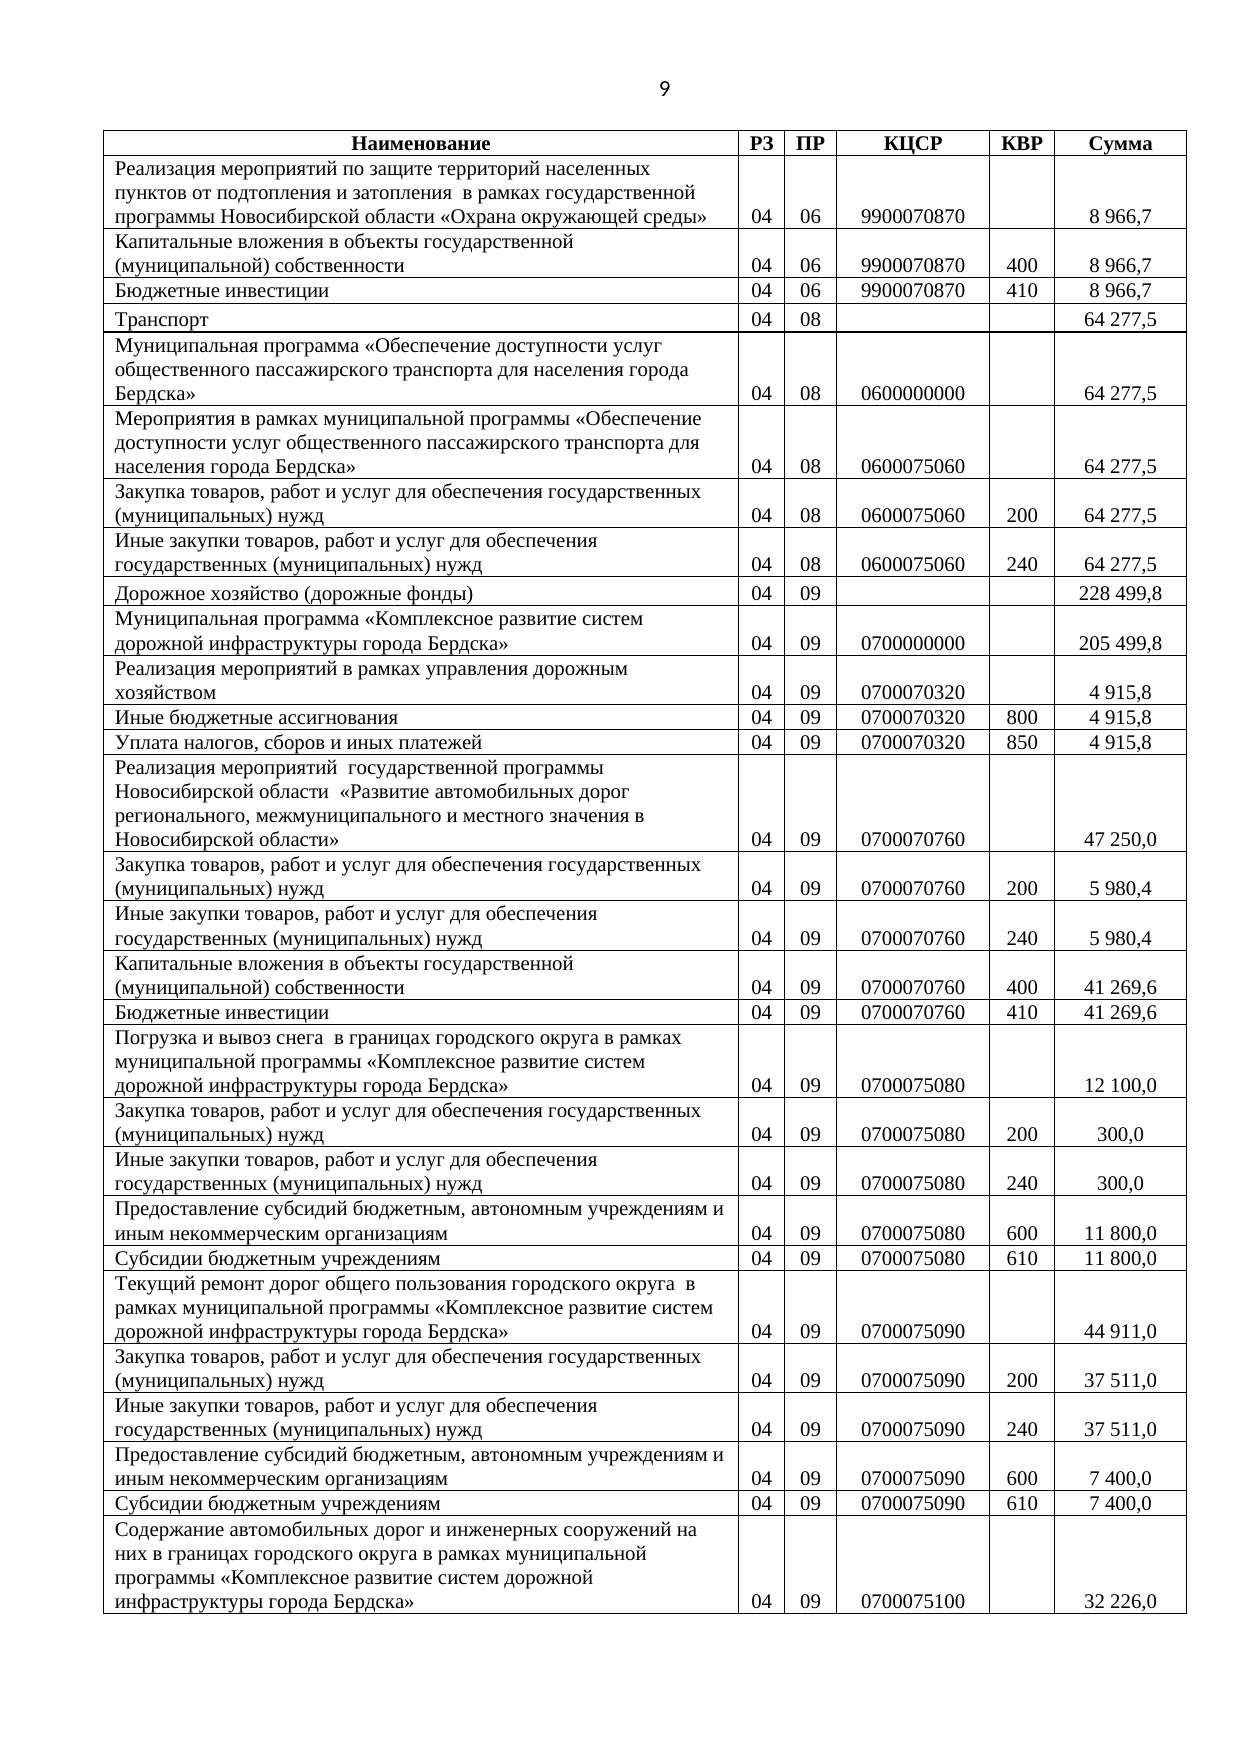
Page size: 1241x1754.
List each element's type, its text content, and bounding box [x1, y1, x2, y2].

table_cell 04 [739, 656, 784, 704]
table_cell 0700070760 [837, 852, 989, 900]
table_cell Иные закупки товаров, работ и услуг для обеспечения государственных (муниципальных) нужд [104, 1147, 738, 1195]
table_cell 0600000000 [837, 333, 989, 405]
table_cell 5 980,4 [1055, 901, 1186, 949]
table_cell 08 [785, 528, 836, 576]
table_cell 64 277,5 [1055, 304, 1186, 331]
table_cell 09 [785, 852, 836, 900]
table_cell Закупка товаров, работ и услуг для обеспечения государственных (муниципальных) нужд [104, 852, 738, 900]
table_cell 09 [785, 1271, 836, 1343]
table_cell Предоставление субсидий бюджетным, автономным учреждениям и иным некоммерческим организациям [104, 1442, 738, 1490]
table_cell 08 [785, 304, 836, 331]
table_cell 0700070760 [837, 1000, 989, 1024]
table_cell 04 [739, 901, 784, 949]
table_cell Иные бюджетные ассигнования [104, 705, 738, 729]
table_cell 4 915,8 [1055, 656, 1186, 704]
table_cell Иные закупки товаров, работ и услуг для обеспечения государственных (муниципальных) нужд [104, 1393, 738, 1441]
table_cell 0700075090 [837, 1491, 989, 1515]
table_cell 205 499,8 [1055, 606, 1186, 654]
table_cell Субсидии бюджетным учреждениям [104, 1246, 738, 1269]
table_cell 410 [990, 278, 1054, 302]
table_cell 410 [990, 1000, 1054, 1024]
table_cell 200 [990, 1344, 1054, 1392]
table_cell 04 [739, 755, 784, 851]
table_cell 04 [739, 577, 784, 605]
table_cell 64 277,5 [1055, 406, 1186, 478]
table_cell 04 [739, 229, 784, 277]
table_cell 0700070320 [837, 705, 989, 729]
table_cell 300,0 [1055, 1147, 1186, 1195]
table_cell 08 [785, 406, 836, 478]
table_cell 228 499,8 [1055, 577, 1186, 605]
table_cell Реализация мероприятий по защите территорий населенных пунктов от подтопления и затопления в рамках государственной программы Новосибирской области «Охрана окружающей среды» [104, 156, 738, 228]
table_cell 04 [739, 278, 784, 302]
table_cell 0600075060 [837, 479, 989, 527]
table_cell 08 [785, 479, 836, 527]
table_cell 06 [785, 156, 836, 228]
table_cell 09 [785, 1000, 836, 1024]
table_cell 4 915,8 [1055, 705, 1186, 729]
table_cell 0700075090 [837, 1442, 989, 1490]
table_cell 09 [785, 705, 836, 729]
table_cell 32 226,0 [1055, 1516, 1186, 1613]
table_cell 04 [739, 1344, 784, 1392]
table_cell 09 [785, 1516, 836, 1613]
table_cell 04 [739, 1516, 784, 1613]
table_cell 04 [739, 1196, 784, 1244]
table_cell 09 [785, 1393, 836, 1441]
table_cell [990, 1025, 1054, 1097]
table_cell [990, 304, 1054, 331]
table_cell 9900070870 [837, 278, 989, 302]
table_cell 0700075100 [837, 1516, 989, 1613]
table_cell [990, 755, 1054, 851]
table_cell Содержание автомобильных дорог и инженерных сооружений на них в границах городского округа в рамках муниципальной программы «Комплексное развитие систем дорожной инфраструктуры города Бердска» [104, 1516, 738, 1613]
table_cell Бюджетные инвестиции [104, 278, 738, 302]
table_cell 0700075080 [837, 1098, 989, 1146]
table_cell 04 [739, 951, 784, 999]
table_cell [990, 1271, 1054, 1343]
table_cell Капитальные вложения в объекты государственной (муниципальной) собственности [104, 229, 738, 277]
table_cell 0700075080 [837, 1246, 989, 1269]
table_cell 04 [739, 304, 784, 331]
table_cell 8 966,7 [1055, 156, 1186, 228]
table_cell 04 [739, 1393, 784, 1441]
table_cell 09 [785, 1098, 836, 1146]
table_cell 0700070760 [837, 901, 989, 949]
table_cell Закупка товаров, работ и услуг для обеспечения государственных (муниципальных) нужд [104, 479, 738, 527]
table_cell Капитальные вложения в объекты государственной (муниципальной) собственности [104, 951, 738, 999]
table_cell 09 [785, 1246, 836, 1269]
table_cell Текущий ремонт дорог общего пользования городского округа в рамках муниципальной программы «Комплексное развитие систем дорожной инфраструктуры города Бердска» [104, 1271, 738, 1343]
table_cell 09 [785, 1025, 836, 1097]
table_cell 11 800,0 [1055, 1196, 1186, 1244]
table_cell 0700075080 [837, 1025, 989, 1097]
table_cell [990, 606, 1054, 654]
table_cell [990, 406, 1054, 478]
table_cell 240 [990, 528, 1054, 576]
table_cell 240 [990, 901, 1054, 949]
table_cell 7 400,0 [1055, 1491, 1186, 1515]
table_cell 4 915,8 [1055, 730, 1186, 754]
table_cell Погрузка и вывоз снега в границах городского округа в рамках муниципальной программы «Комплексное развитие систем дорожной инфраструктуры города Бердска» [104, 1025, 738, 1097]
table_cell 850 [990, 730, 1054, 754]
table_cell 04 [739, 528, 784, 576]
table_cell Реализация мероприятий государственной программы Новосибирской области «Развитие автомобильных дорог регионального, межмуниципального и местного значения в Новосибирской области» [104, 755, 738, 851]
table_cell 400 [990, 951, 1054, 999]
table_cell [837, 577, 989, 605]
table_cell 41 269,6 [1055, 1000, 1186, 1024]
table_cell Закупка товаров, работ и услуг для обеспечения государственных (муниципальных) нужд [104, 1344, 738, 1392]
table_cell 04 [739, 1098, 784, 1146]
table_cell [837, 304, 989, 331]
table_cell Уплата налогов, сборов и иных платежей [104, 730, 738, 754]
table_cell 09 [785, 606, 836, 654]
table_cell 0700070760 [837, 951, 989, 999]
table_header КЦСР [837, 131, 989, 155]
table_cell 64 277,5 [1055, 528, 1186, 576]
table_cell 300,0 [1055, 1098, 1186, 1146]
table_cell [990, 156, 1054, 228]
table_cell 0700070320 [837, 730, 989, 754]
table_cell 0600075060 [837, 406, 989, 478]
table_header КВР [990, 131, 1054, 155]
table_cell Субсидии бюджетным учреждениям [104, 1491, 738, 1515]
table_cell 37 511,0 [1055, 1393, 1186, 1441]
table_cell 04 [739, 852, 784, 900]
table_cell 04 [739, 406, 784, 478]
table_cell 8 966,7 [1055, 229, 1186, 277]
table_cell 610 [990, 1491, 1054, 1515]
table_cell 09 [785, 901, 836, 949]
table_cell Закупка товаров, работ и услуг для обеспечения государственных (муниципальных) нужд [104, 1098, 738, 1146]
table_header РЗ [739, 131, 784, 155]
table_cell [990, 333, 1054, 405]
table_cell 04 [739, 1271, 784, 1343]
table_cell 08 [785, 333, 836, 405]
table_cell Иные закупки товаров, работ и услуг для обеспечения государственных (муниципальных) нужд [104, 528, 738, 576]
table_cell 9900070870 [837, 229, 989, 277]
table_cell 12 100,0 [1055, 1025, 1186, 1097]
table_cell 41 269,6 [1055, 951, 1186, 999]
table_cell 04 [739, 1025, 784, 1097]
table_cell 200 [990, 1098, 1054, 1146]
table_cell 04 [739, 1491, 784, 1515]
table_header Наименование [104, 131, 738, 155]
table_cell 0700075090 [837, 1344, 989, 1392]
table_cell 09 [785, 730, 836, 754]
table_cell 09 [785, 1491, 836, 1515]
table_cell Мероприятия в рамках муниципальной программы «Обеспечение доступности услуг общественного пассажирского транспорта для населения города Бердска» [104, 406, 738, 478]
table_cell Бюджетные инвестиции [104, 1000, 738, 1024]
table_cell [990, 1516, 1054, 1613]
table_cell 7 400,0 [1055, 1442, 1186, 1490]
table_cell 0700075080 [837, 1196, 989, 1244]
table_cell 09 [785, 1147, 836, 1195]
table_cell 44 911,0 [1055, 1271, 1186, 1343]
table_cell Реализация мероприятий в рамках управления дорожным хозяйством [104, 656, 738, 704]
table_cell 0700075090 [837, 1271, 989, 1343]
table_cell 09 [785, 656, 836, 704]
table_cell 8 966,7 [1055, 278, 1186, 302]
table_cell 06 [785, 229, 836, 277]
table_cell 04 [739, 156, 784, 228]
table_cell 610 [990, 1246, 1054, 1269]
table_cell 600 [990, 1442, 1054, 1490]
table_cell Транспорт [104, 304, 738, 331]
table_cell 09 [785, 577, 836, 605]
table_cell 09 [785, 951, 836, 999]
table_cell 0600075060 [837, 528, 989, 576]
table_cell Предоставление субсидий бюджетным, автономным учреждениям и иным некоммерческим организациям [104, 1196, 738, 1244]
table_cell [990, 656, 1054, 704]
table_cell 04 [739, 1000, 784, 1024]
table_cell 04 [739, 705, 784, 729]
table_cell 240 [990, 1147, 1054, 1195]
table_cell 9900070870 [837, 156, 989, 228]
table_cell 400 [990, 229, 1054, 277]
table_cell 09 [785, 1442, 836, 1490]
table_cell 06 [785, 278, 836, 302]
table_cell 04 [739, 479, 784, 527]
table_header ПР [785, 131, 836, 155]
table_cell 09 [785, 755, 836, 851]
table_cell 09 [785, 1196, 836, 1244]
table_cell 800 [990, 705, 1054, 729]
table_cell 0700000000 [837, 606, 989, 654]
table_cell 240 [990, 1393, 1054, 1441]
table_cell 64 277,5 [1055, 333, 1186, 405]
table_cell 37 511,0 [1055, 1344, 1186, 1392]
table_cell 0700075090 [837, 1393, 989, 1441]
table_cell 11 800,0 [1055, 1246, 1186, 1269]
table_header Сумма [1055, 131, 1186, 155]
table_cell 200 [990, 479, 1054, 527]
table_cell 47 250,0 [1055, 755, 1186, 851]
table_cell 600 [990, 1196, 1054, 1244]
table_cell 0700075080 [837, 1147, 989, 1195]
table_cell 200 [990, 852, 1054, 900]
table_cell Муниципальная программа «Комплексное развитие систем дорожной инфраструктуры города Бердска» [104, 606, 738, 654]
table_cell 0700070320 [837, 656, 989, 704]
table_cell Дорожное хозяйство (дорожные фонды) [104, 577, 738, 605]
table_cell 04 [739, 1442, 784, 1490]
table_cell Муниципальная программа «Обеспечение доступности услуг общественного пассажирского транспорта для населения города Бердска» [104, 333, 738, 405]
table_cell [990, 577, 1054, 605]
table_cell 09 [785, 1344, 836, 1392]
table_cell 0700070760 [837, 755, 989, 851]
table_cell 04 [739, 1147, 784, 1195]
table_cell 64 277,5 [1055, 479, 1186, 527]
table_cell 04 [739, 730, 784, 754]
table_cell Иные закупки товаров, работ и услуг для обеспечения государственных (муниципальных) нужд [104, 901, 738, 949]
table_cell 5 980,4 [1055, 852, 1186, 900]
table_cell 04 [739, 606, 784, 654]
table_cell 04 [739, 333, 784, 405]
table_cell 04 [739, 1246, 784, 1269]
